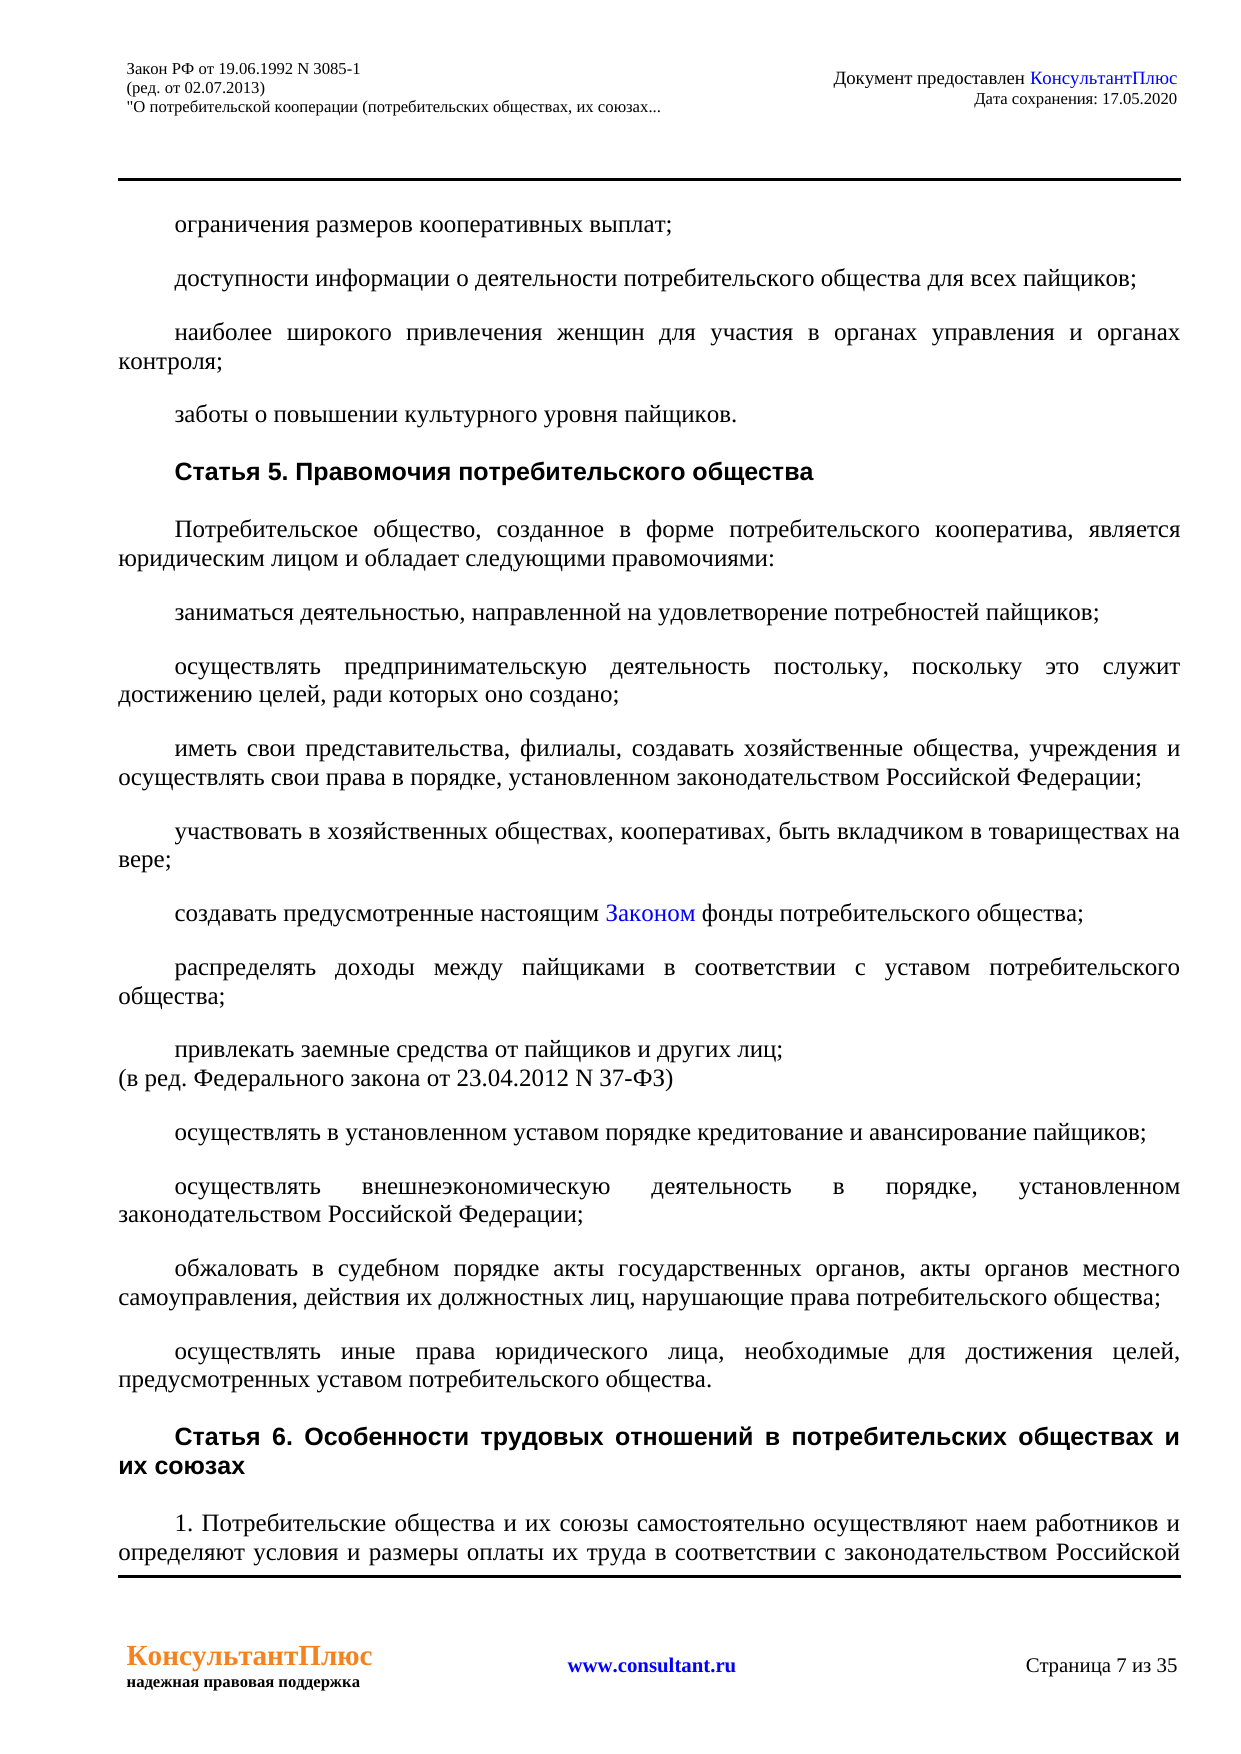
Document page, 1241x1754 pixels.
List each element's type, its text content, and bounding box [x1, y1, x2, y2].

text участвовать в хозяйственных обществах, кооперативах, быть вкладчиком в товариществах на вере; [118, 816, 1181, 873]
text осуществлять в установленном уставом порядке кредитование и авансирование пайщиков; [118, 1117, 1181, 1146]
text заботы о повышении культурного уровня пайщиков. [118, 399, 1181, 428]
text заниматься деятельностью, направленной на удовлетворение потребностей пайщиков; [118, 597, 1181, 626]
text обжаловать в судебном порядке акты государственных органов, акты органов местного самоуправления, действия их должностных лиц, нарушающие права потребительского общества; [118, 1253, 1181, 1311]
text привлекать заемные средства от пайщиков и других лиц; [118, 1034, 1181, 1063]
text распределять доходы между пайщиками в соответствии с уставом потребительского общества; [118, 952, 1181, 1009]
text доступности информации о деятельности потребительского общества для всех пайщиков; [118, 263, 1181, 292]
text иметь свои представительства, филиалы, создавать хозяйственные общества, учреждения и осуществлять свои права в порядке, установленном законодательством Российской Федерации; [118, 733, 1181, 791]
title Статья 5. Правомочия потребительского общества [118, 457, 1181, 486]
text ограничения размеров кооперативных выплат; [118, 209, 1181, 238]
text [118, 1508, 1181, 1566]
text наиболее широкого привлечения женщин для участия в органах управления и органах контроля; [118, 317, 1181, 374]
text создавать предусмотренные настоящим Законом фонды потребительского общества; [118, 898, 1181, 927]
text (в ред. Федерального закона от 23.04.2012 N 37-ФЗ) [118, 1063, 1181, 1092]
text Потребительское общество, созданное в форме потребительского кооператива, является юридическим лицом и обладает следующими правомочиями: [118, 514, 1181, 572]
text осуществлять иные права юридического лица, необходимые для достижения целей, предусмотренных уставом потребительского общества. [118, 1336, 1181, 1393]
text осуществлять предпринимательскую деятельность постольку, поскольку это служит достижению целей, ради которых оно создано; [118, 651, 1181, 708]
title Статья 6. Особенности трудовых отношений в потребительских обществах и их союзах [118, 1422, 1181, 1479]
text осуществлять внешнеэкономическую деятельность в порядке, установленном законодательством Российской Федерации; [118, 1171, 1181, 1228]
